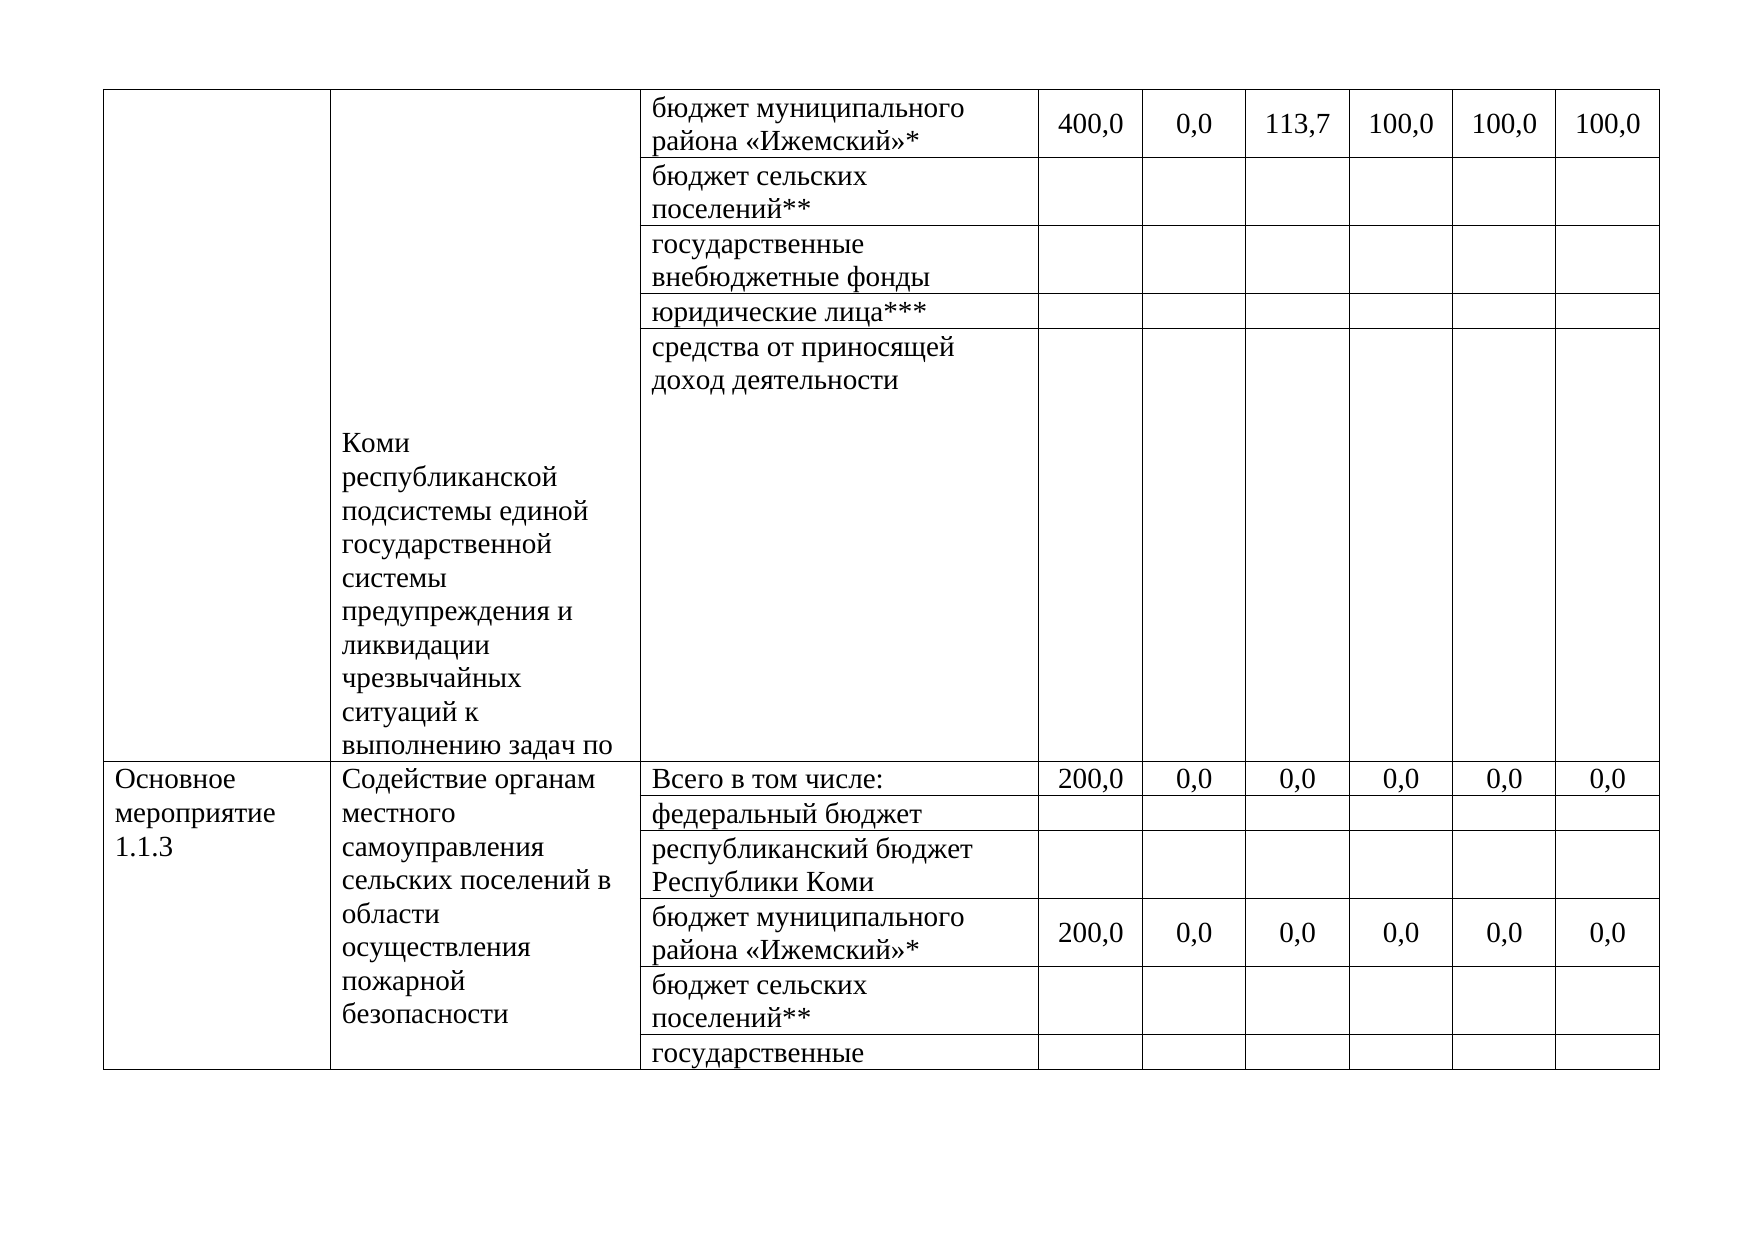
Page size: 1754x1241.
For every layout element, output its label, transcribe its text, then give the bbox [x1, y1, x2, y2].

table_cell 0,0 [1246, 899, 1349, 966]
table_cell 113,7 [1246, 90, 1349, 157]
table_cell [1246, 831, 1349, 898]
table_cell 200,0 [1039, 762, 1142, 795]
table_cell [1453, 831, 1555, 898]
table_cell [1039, 226, 1142, 293]
table_cell [1143, 329, 1245, 761]
table_cell [1039, 967, 1142, 1034]
table_cell [1556, 294, 1659, 328]
table_cell 100,0 [1556, 90, 1659, 157]
table_cell [1350, 796, 1452, 830]
table_cell [1350, 158, 1452, 225]
table_cell [1246, 1035, 1349, 1069]
table_cell [1143, 226, 1245, 293]
table_cell [1350, 226, 1452, 293]
table_cell 0,0 [1143, 899, 1245, 966]
table_cell [1143, 1035, 1245, 1069]
table_cell [1039, 329, 1142, 761]
table_cell [1556, 1035, 1659, 1069]
table_cell [1143, 967, 1245, 1034]
table_cell 0,0 [1246, 762, 1349, 795]
table_cell 0,0 [1556, 762, 1659, 795]
table_cell [1350, 1035, 1452, 1069]
table_cell 400,0 [1039, 90, 1142, 157]
table_cell [1350, 329, 1452, 761]
table_cell [1453, 967, 1555, 1034]
table_cell [1039, 158, 1142, 225]
table_cell [1143, 294, 1245, 328]
table_cell 0,0 [1453, 762, 1555, 795]
table_cell 0,0 [1143, 762, 1245, 795]
table_cell 200,0 [1039, 899, 1142, 966]
table_cell Всего в том числе: [641, 762, 1038, 795]
table_cell [1556, 796, 1659, 830]
table_cell 0,0 [1350, 762, 1452, 795]
table_cell бюджет сельских поселений** [641, 158, 1038, 225]
table_cell [1453, 226, 1555, 293]
table_cell [1143, 158, 1245, 225]
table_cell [641, 1035, 1038, 1069]
table_cell [1039, 1035, 1142, 1069]
table_cell бюджет сельских поселений** [641, 967, 1038, 1034]
table_cell [1453, 1035, 1555, 1069]
table_cell 100,0 [1453, 90, 1555, 157]
table_cell федеральный бюджет [641, 796, 1038, 830]
table_cell 0,0 [1350, 899, 1452, 966]
table_cell [1246, 158, 1349, 225]
table_cell [1453, 796, 1555, 830]
table_cell [1453, 329, 1555, 761]
table_cell [1556, 831, 1659, 898]
table_cell 0,0 [1143, 90, 1245, 157]
table_cell [1246, 329, 1349, 761]
table_cell республиканский бюджет Республики Коми [641, 831, 1038, 898]
table_cell [1556, 329, 1659, 761]
table_cell [1039, 294, 1142, 328]
table_cell [1246, 226, 1349, 293]
table_cell 0,0 [1453, 899, 1555, 966]
table_cell 0,0 [1556, 899, 1659, 966]
table_cell [1453, 294, 1555, 328]
table_cell [1039, 831, 1142, 898]
table_cell [1143, 796, 1245, 830]
table_cell [1039, 796, 1142, 830]
table_cell [1350, 294, 1452, 328]
table_cell [1350, 831, 1452, 898]
table_cell [1453, 158, 1555, 225]
table_cell юридические лица*** [641, 294, 1038, 328]
table_cell бюджет муниципального района «Ижемский»* [641, 899, 1038, 966]
table_cell [1556, 226, 1659, 293]
table_cell [1246, 967, 1349, 1034]
table_cell [1556, 967, 1659, 1034]
table_cell Основное мероприятие 1.1.3 [104, 762, 330, 1069]
table_cell Содействие органам местного самоуправления сельских поселений в области осуществления пожарной безопасности [331, 762, 640, 1069]
table_cell государственные внебюджетные фонды [641, 226, 1038, 293]
table_cell [1143, 831, 1245, 898]
table_cell [1246, 294, 1349, 328]
table_cell 100,0 [1350, 90, 1452, 157]
table_cell средства от приносящей доход деятельности [641, 329, 1038, 761]
table_cell бюджет муниципального района «Ижемский»* [641, 90, 1038, 157]
table_cell [1246, 796, 1349, 830]
table_cell [1350, 967, 1452, 1034]
table_cell [1556, 158, 1659, 225]
